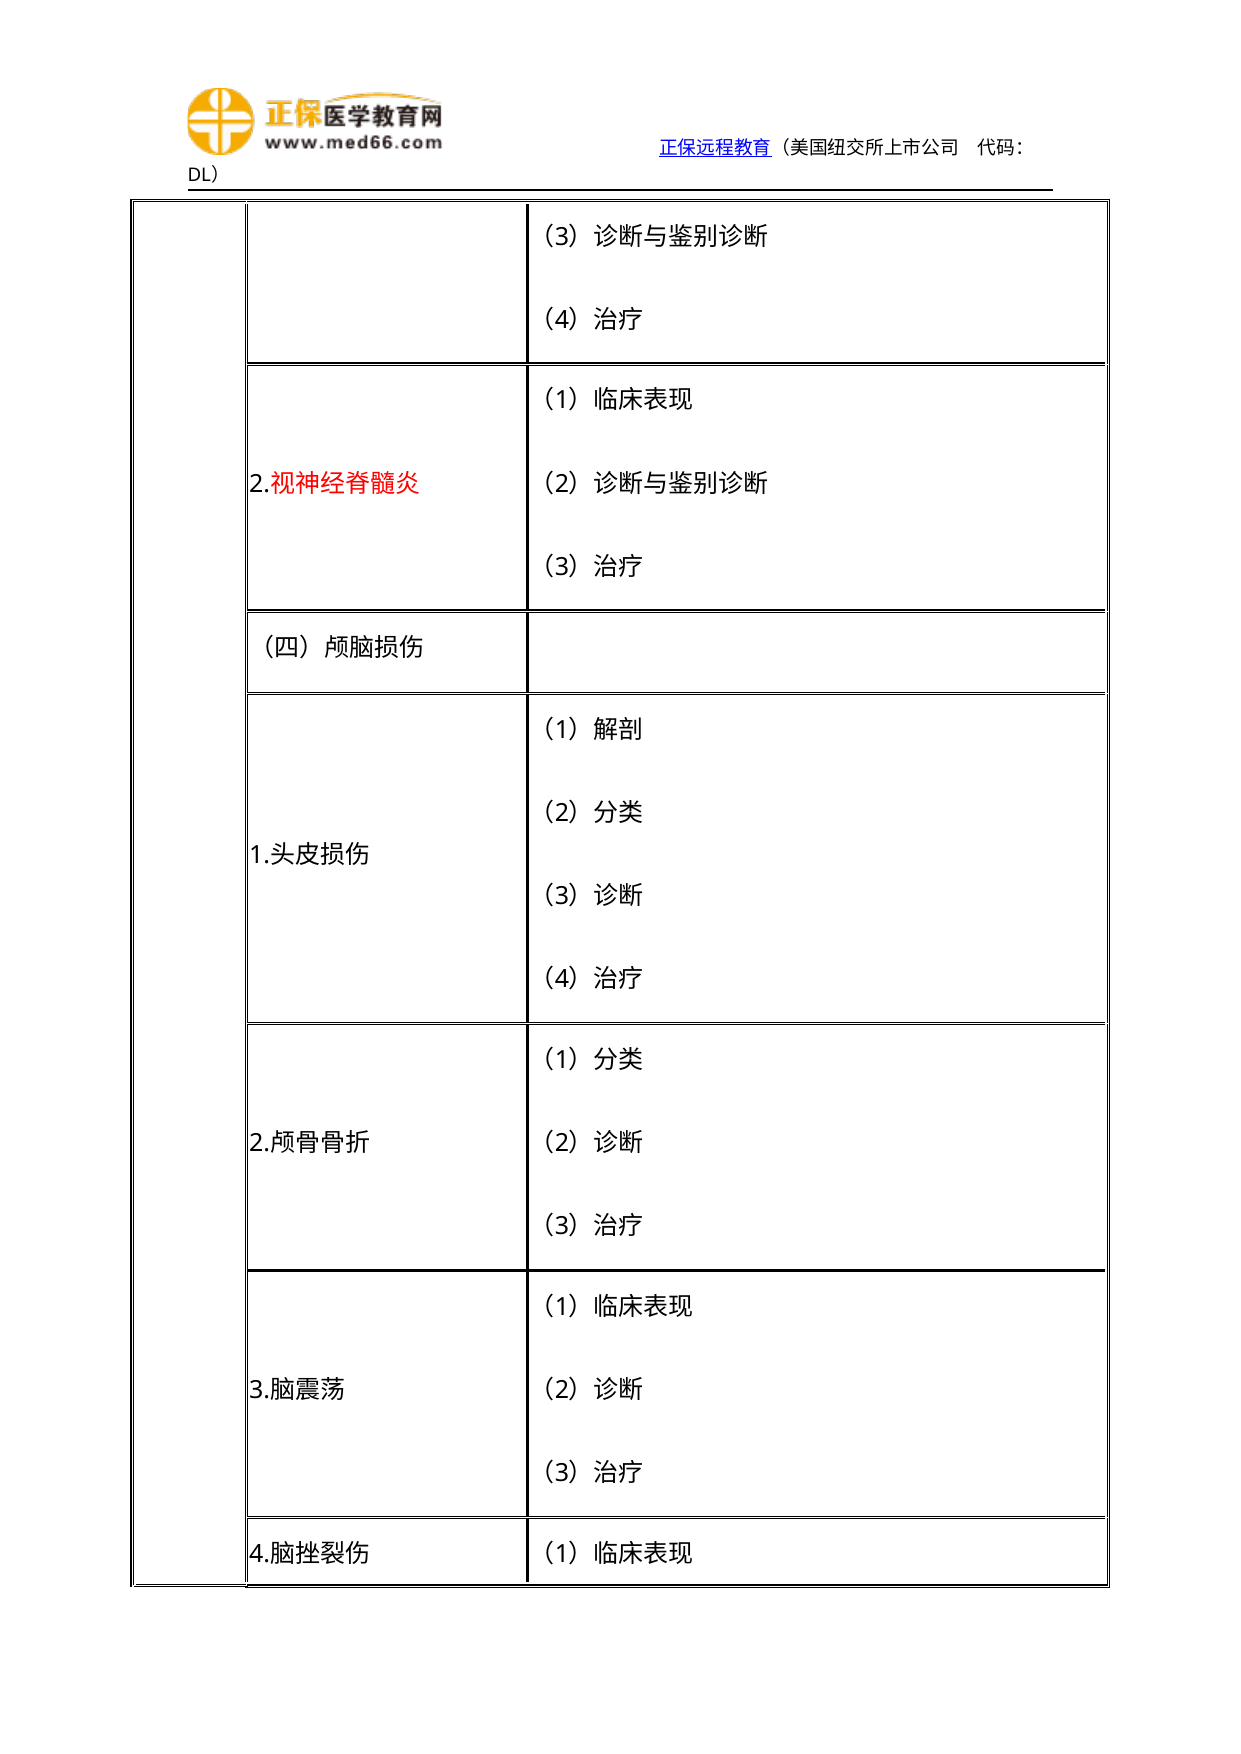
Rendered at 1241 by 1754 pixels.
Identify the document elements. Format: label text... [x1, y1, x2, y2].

table_cell （1）临床表现 （2）诊断与鉴别诊断 （3）治疗 [529, 362, 1107, 609]
table_cell （1）分类 （2）诊断 （3）治疗 [527, 1022, 1108, 1269]
picture [187, 88, 449, 155]
table_cell 2.视神经脊髓炎 [248, 366, 526, 609]
table_cell [529, 609, 1107, 692]
table_cell 4.脑挫裂伤 [247, 1519, 527, 1584]
table_cell 1.头皮损伤 [248, 695, 526, 1022]
table_cell （1）临床表现 （2）诊断 （3）治疗 [527, 1516, 1108, 1584]
table_cell 1.脊髓压迫症 [247, 202, 527, 362]
table_cell （1）临床表现 （2）诊断 （3）治疗 [529, 1269, 1107, 1516]
table_cell （1）解剖 （2）分类 （3）诊断 （4）治疗 [527, 692, 1108, 1022]
table_cell （四）颅脑损伤 [248, 613, 526, 692]
table_cell 3.脑震荡 [248, 1272, 526, 1516]
table_cell （1）常见病因 （2）临床表现 （3）诊断与鉴别诊断 （4）治疗 [527, 202, 1107, 362]
table_cell 2.颅骨骨折 [248, 1025, 526, 1269]
